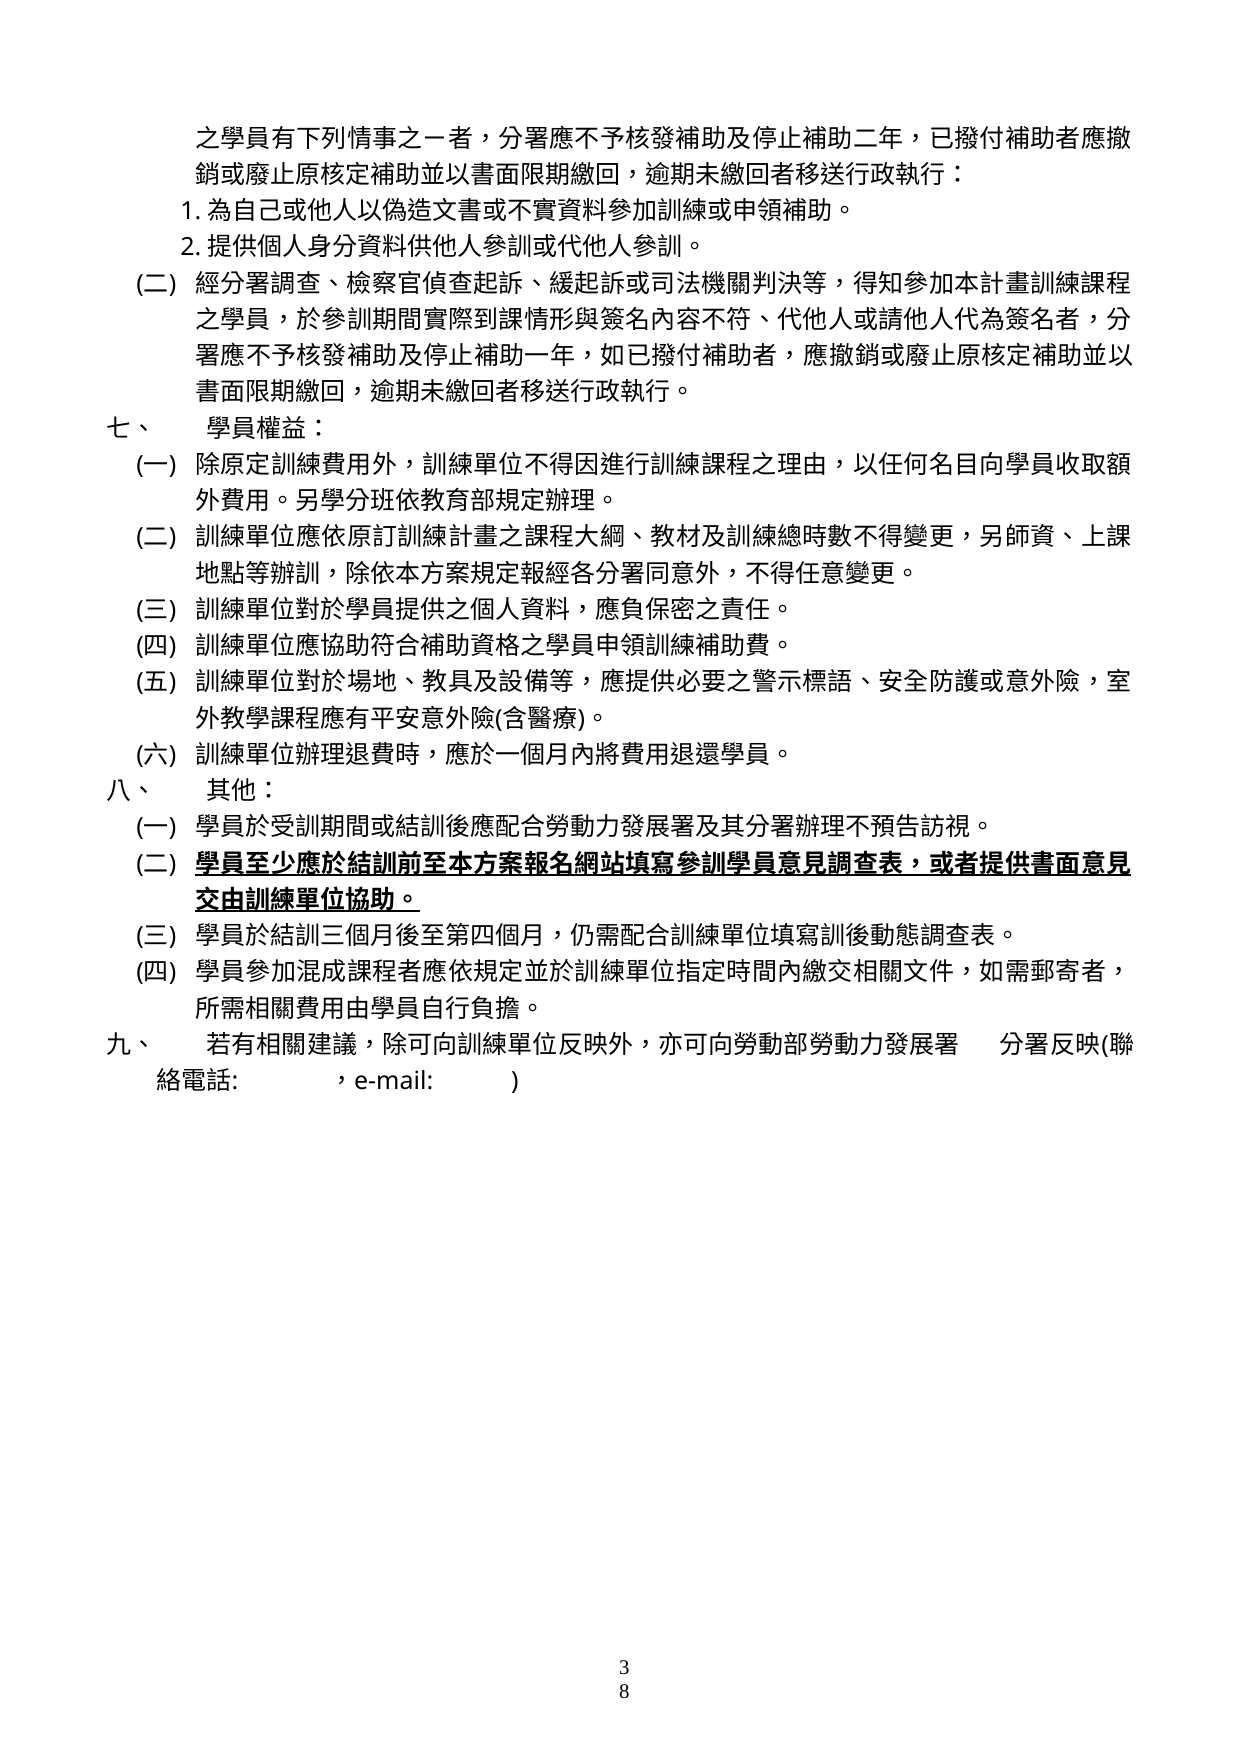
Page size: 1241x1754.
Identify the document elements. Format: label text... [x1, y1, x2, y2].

list 訓練單位應依原訂訓練計畫之課程大綱、教材及訓練總時數不得變更，另師資、上課地點等辦訓，除依本方案規定報經各分署同意外，不得任意變更。 [136, 517, 1134, 589]
list 學員於受訓期間或結訓後應配合勞動力發展署及其分署辦理不預告訪視。 [136, 807, 1134, 843]
list 為自己或他人以偽造文書或不實資料參加訓練或申領補助。 [180, 191, 1134, 227]
list 學員至少應於結訓前至本方案報名網站填寫參訓學員意見調查表，或者提供書面意見交由訓練單位協助。 [136, 843, 1134, 916]
list 若有相關建議，除可向訓練單位反映外，亦可向勞動部勞動力發展署 分署反映(聯絡電話: ，e-mail: ) [106, 1024, 1134, 1097]
list 學員參加混成課程者應依規定並於訓練單位指定時間內繳交相關文件，如需郵寄者，所需相關費用由學員自行負擔。 [136, 952, 1134, 1024]
list 訓練單位辦理退費時，應於一個月內將費用退還學員。 [136, 734, 1134, 771]
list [136, 118, 1134, 191]
list 訓練單位對於學員提供之個人資料，應負保密之責任。 [136, 589, 1134, 626]
list 提供個人身分資料供他人參訓或代他人參訓。 [180, 227, 1134, 263]
list 其他： [106, 771, 1134, 807]
list 學員於結訓三個月後至第四個月，仍需配合訓練單位填寫訓後動態調查表。 [136, 916, 1134, 952]
list 除原定訓練費用外，訓練單位不得因進行訓練課程之理由，以任何名目向學員收取額外費用。另學分班依教育部規定辦理。 [136, 444, 1134, 517]
list 學員權益： [106, 408, 1134, 444]
list 訓練單位應協助符合補助資格之學員申領訓練補助費。 [136, 626, 1134, 662]
list 訓練單位對於場地、教具及設備等，應提供必要之警示標語、安全防護或意外險，室外教學課程應有平安意外險(含醫療)。 [136, 662, 1134, 734]
list 經分署調查、檢察官偵查起訴、緩起訴或司法機關判決等，得知參加本計畫訓練課程之學員，於參訓期間實際到課情形與簽名內容不符、代他人或請他人代為簽名者，分署應不予核發補助及停止補助一年，如已撥付補助者，應撤銷或廢止原核定補助並以書面限期繳回，逾期未繳回者移送行政執行。 [136, 263, 1134, 408]
